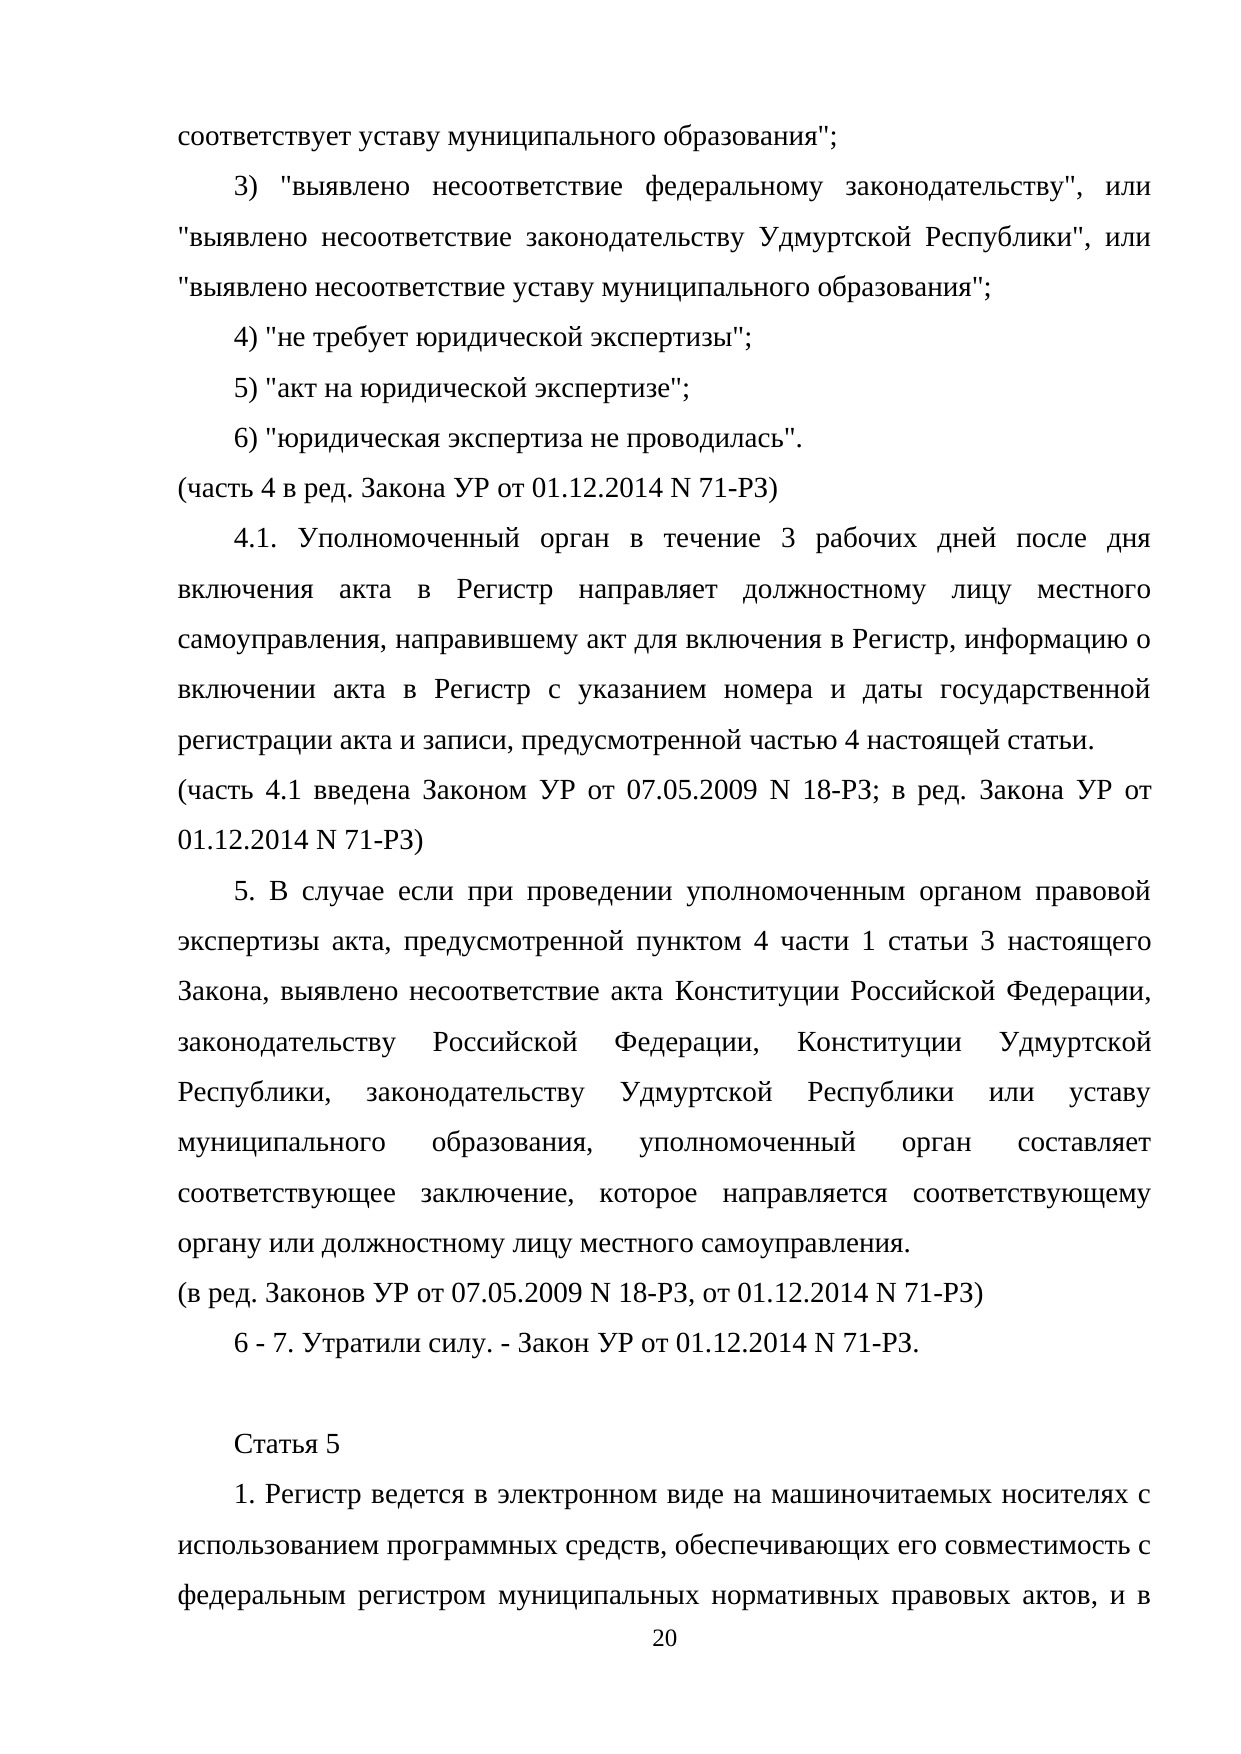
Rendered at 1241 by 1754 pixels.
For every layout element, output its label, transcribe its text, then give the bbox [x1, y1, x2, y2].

text 6) "юридическая экспертиза не проводилась". [177, 420, 1152, 453]
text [177, 1477, 1152, 1611]
text (часть 4.1 введена Законом УР от 07.05.2009 N 18-РЗ; в ред. Закона УР от 01.12.2014 N 71-РЗ) [177, 772, 1152, 856]
text 5) "акт на юридической экспертизе"; [177, 370, 1152, 403]
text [177, 118, 1152, 152]
text 5. В случае если при проведении уполномоченным органом правовой экспертизы акта, предусмотренной пунктом 4 части 1 статьи 3 настоящего Закона, выявлено несоответствие акта Конституции Российской Федерации, законодательству Российской Федерации, Конституции Удмуртской Республики, законодательству Удмуртской Республики или уставу муниципального образования, уполномоченный орган составляет соответствующее заключение, которое направляется соответствующему органу или должностному лицу местного самоуправления. [177, 873, 1152, 1258]
text 6 - 7. Утратили силу. - Закон УР от 01.12.2014 N 71-РЗ. [177, 1326, 1152, 1359]
text (в ред. Законов УР от 07.05.2009 N 18-РЗ, от 01.12.2014 N 71-РЗ) [177, 1275, 1152, 1309]
text Статья 5 [177, 1426, 1152, 1460]
text 4.1. Уполномоченный орган в течение 3 рабочих дней после дня включения акта в Регистр направляет должностному лицу местного самоуправления, направившему акт для включения в Регистр, информацию о включении акта в Регистр с указанием номера и даты государственной регистрации акта и записи, предусмотренной частью 4 настоящей статьи. [177, 521, 1152, 755]
text 4) "не требует юридической экспертизы"; [177, 319, 1152, 353]
text (часть 4 в ред. Закона УР от 01.12.2014 N 71-РЗ) [177, 470, 1152, 504]
text 3) "выявлено несоответствие федеральному законодательству", или "выявлено несоответствие законодательству Удмуртской Республики", или "выявлено несоответствие уставу муниципального образования"; [177, 168, 1152, 303]
